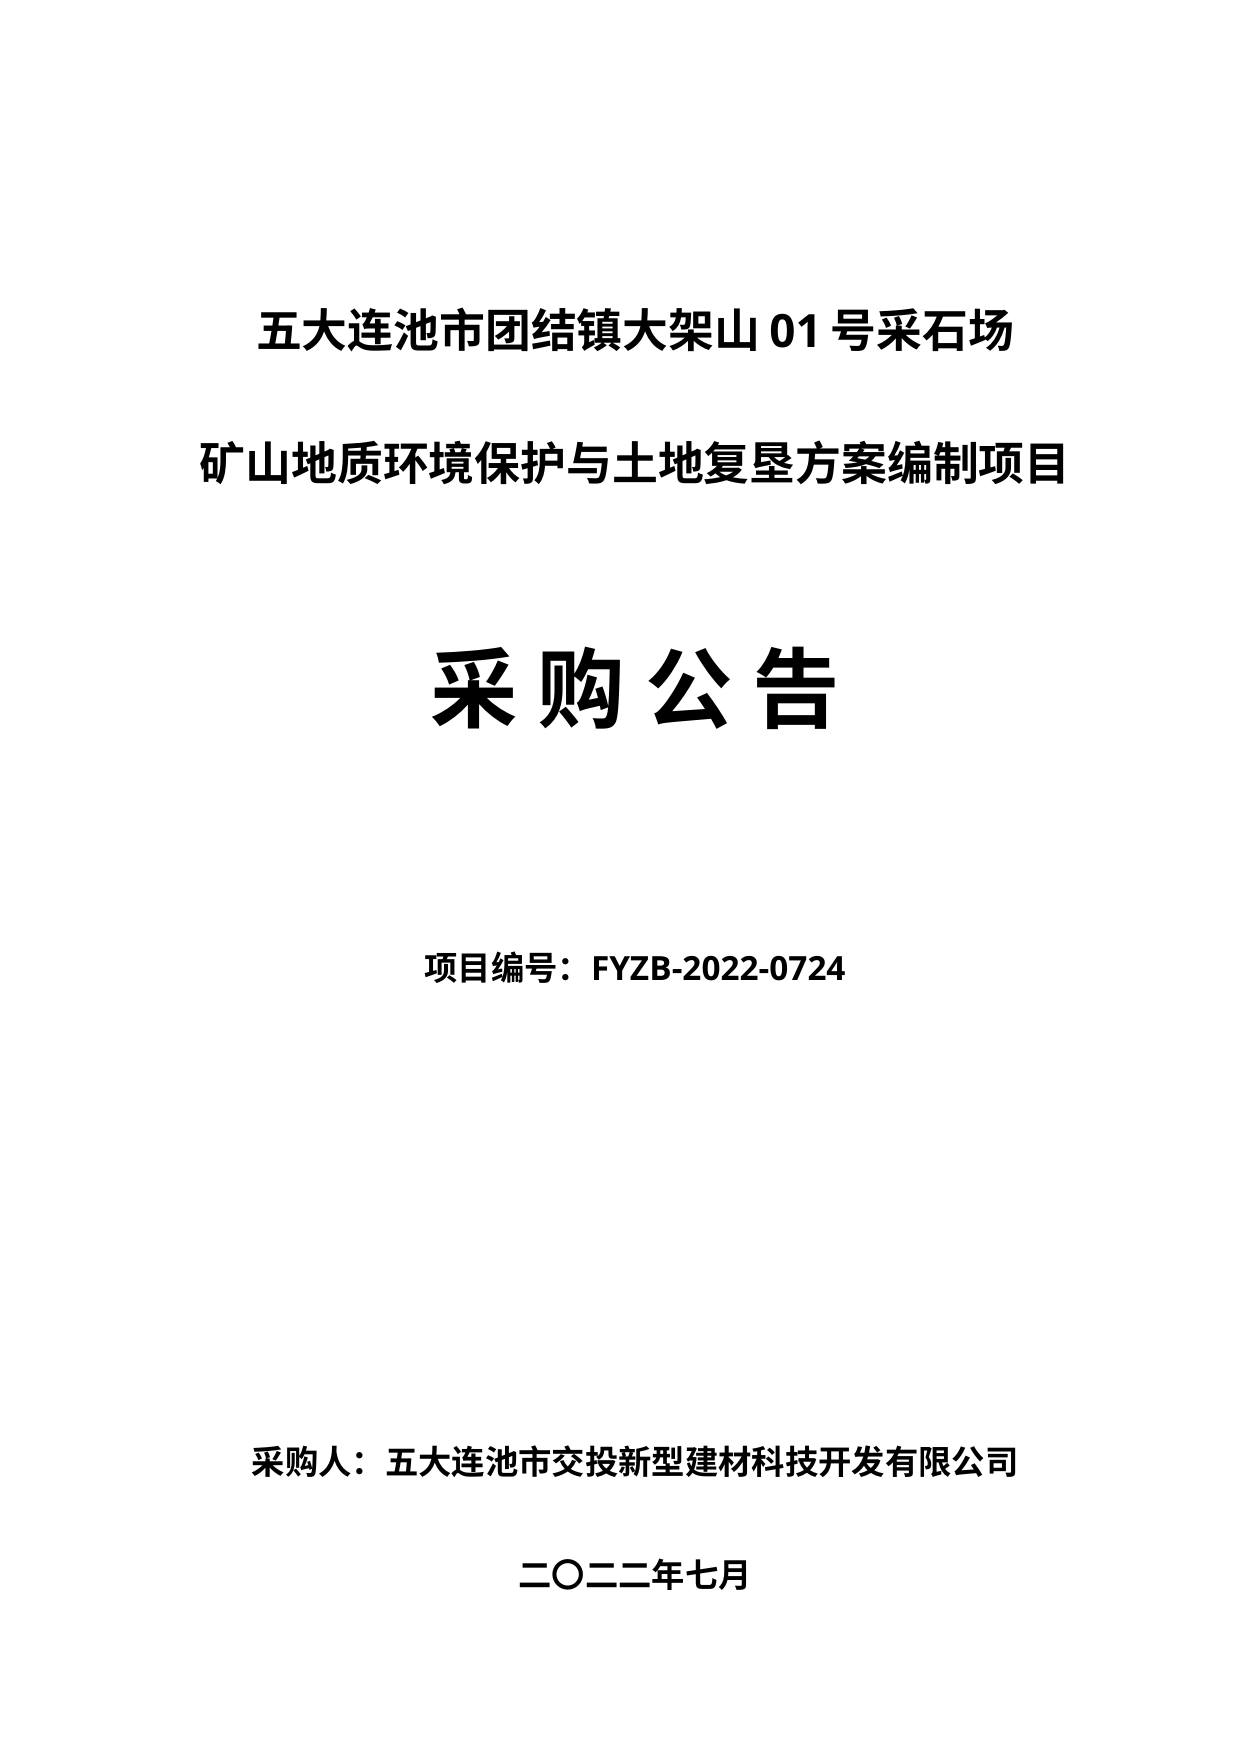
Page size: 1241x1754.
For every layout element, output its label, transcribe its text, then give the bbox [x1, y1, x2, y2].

text 采购人：五大连池市交投新型建材科技开发有限公司 [177, 1436, 1092, 1484]
text 五大连池市团结镇大架山01号采石场 [177, 294, 1092, 361]
text 二〇二二年七月 [177, 1532, 1092, 1601]
text 项目编号：FYZB-2022-0724 [177, 942, 1092, 990]
text 矿山地质环境保护与土地复垦方案编制项目采 购 公 告 [177, 427, 1092, 747]
